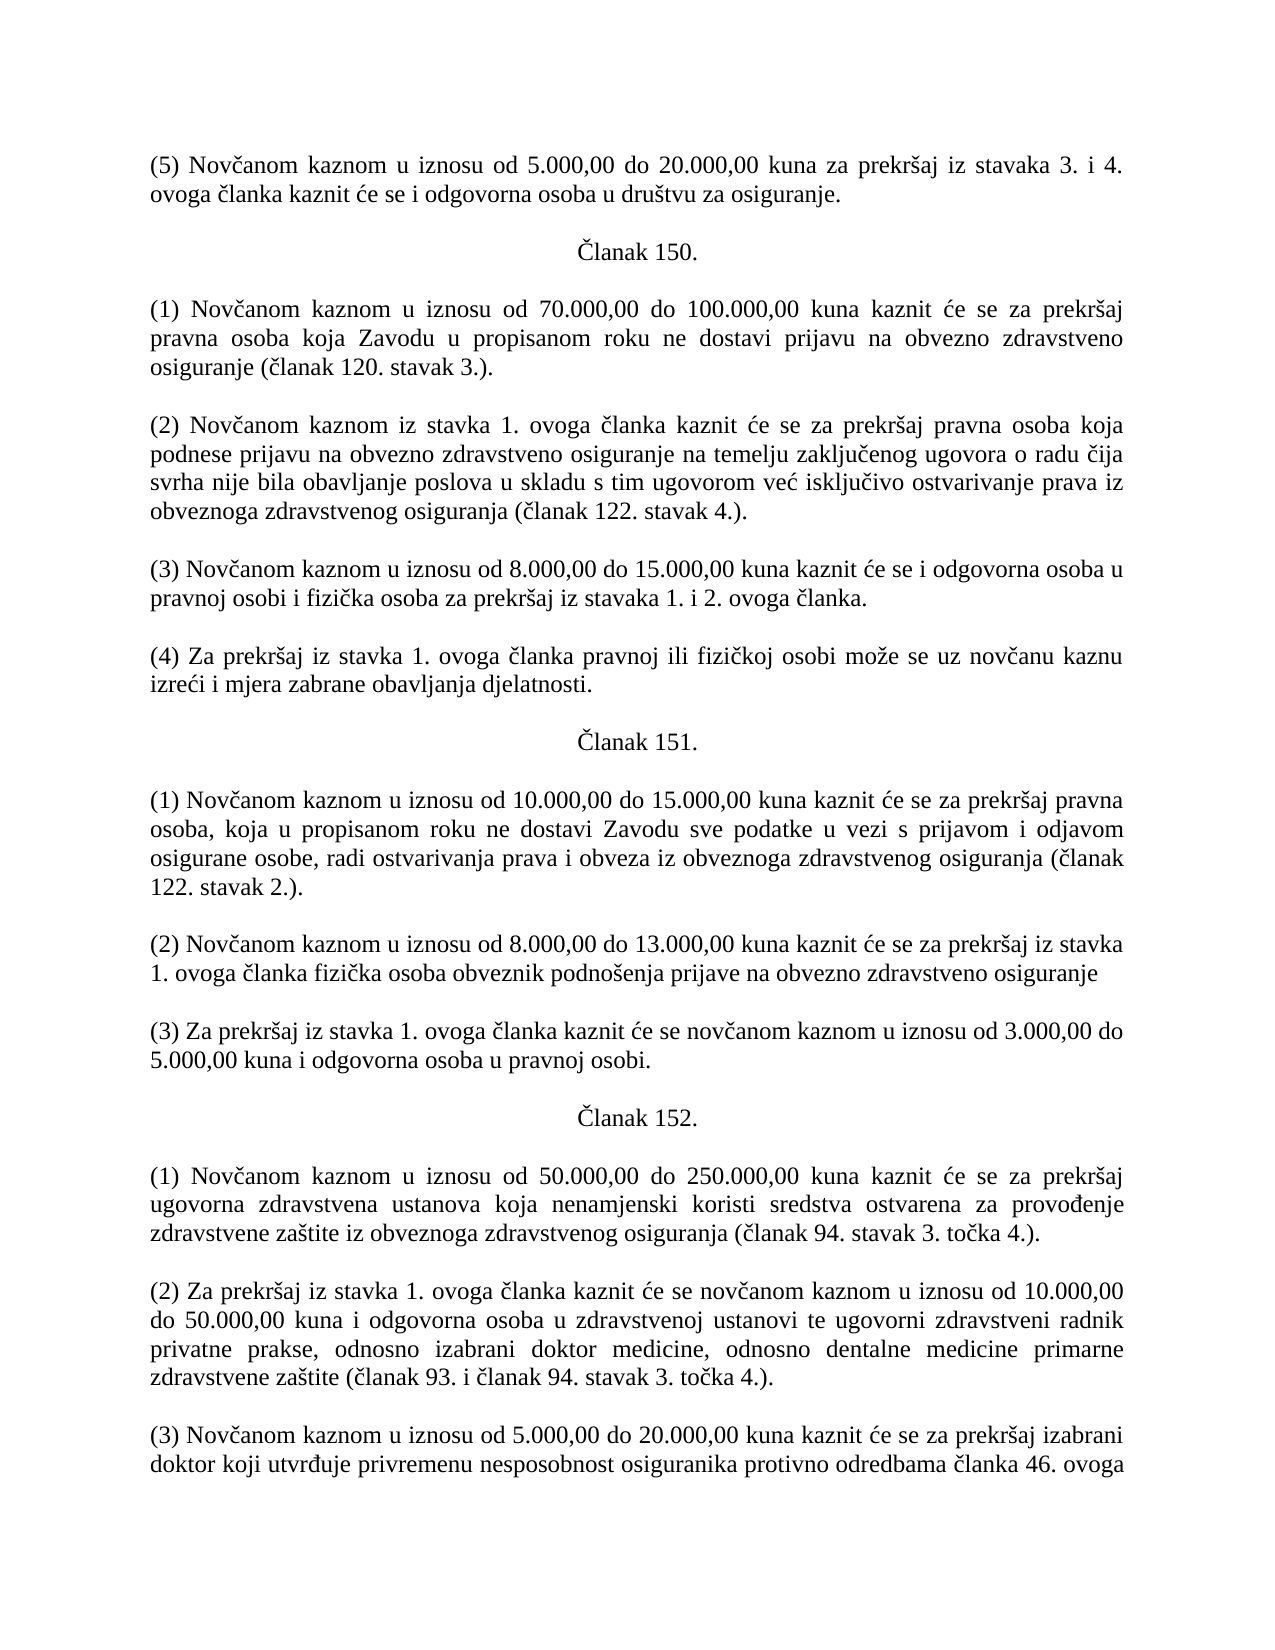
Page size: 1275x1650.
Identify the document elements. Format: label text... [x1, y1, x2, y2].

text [150, 1420, 1125, 1478]
text (5) Novčanom kaznom u iznosu od 5.000,00 do 20.000,00 kuna za prekršaj iz stavaka 3. i 4. ovoga članka kaznit će se i odgovorna osoba u društvu za osiguranje. [150, 150, 1125, 207]
text (2) Novčanom kaznom iz stavka 1. ovoga članka kaznit će se za prekršaj pravna osoba koja podnese prijavu na obvezno zdravstveno osiguranje na temelju zaključenog ugovora o radu čija svrha nije bila obavljanje poslova u skladu s tim ugovorom već isključivo ostvarivanje prava iz obveznoga zdravstvenog osiguranja (članak 122. stavak 4.). [150, 410, 1125, 525]
text Članak 150. [150, 237, 1125, 265]
text Članak 152. [150, 1103, 1125, 1132]
text (2) Za prekršaj iz stavka 1. ovoga članka kaznit će se novčanom kaznom u iznosu od 10.000,00 do 50.000,00 kuna i odgovorna osoba u zdravstvenoj ustanovi te ugovorni zdravstveni radnik privatne prakse, odnosno izabrani doktor medicine, odnosno dentalne medicine primarne zdravstvene zaštite (članak 93. i članak 94. stavak 3. točka 4.). [150, 1276, 1125, 1391]
text (1) Novčanom kaznom u iznosu od 50.000,00 do 250.000,00 kuna kaznit će se za prekršaj ugovorna zdravstvena ustanova koja nenamjenski koristi sredstva ostvarena za provođenje zdravstvene zaštite iz obveznoga zdravstvenog osiguranja (članak 94. stavak 3. točka 4.). [150, 1161, 1125, 1247]
text (2) Novčanom kaznom u iznosu od 8.000,00 do 13.000,00 kuna kaznit će se za prekršaj iz stavka 1. ovoga članka fizička osoba obveznik podnošenja prijave na obvezno zdravstveno osiguranje [150, 929, 1125, 987]
text Članak 151. [150, 727, 1125, 756]
text (1) Novčanom kaznom u iznosu od 10.000,00 do 15.000,00 kuna kaznit će se za prekršaj pravna osoba, koja u propisanom roku ne dostavi Zavodu sve podatke u vezi s prijavom i odjavom osigurane osobe, radi ostvarivanja prava i obveza iz obveznoga zdravstvenog osiguranja (članak 122. stavak 2.). [150, 785, 1125, 900]
text (4) Za prekršaj iz stavka 1. ovoga članka pravnoj ili fizičkoj osobi može se uz novčanu kaznu izreći i mjera zabrane obavljanja djelatnosti. [150, 641, 1125, 698]
text (3) Za prekršaj iz stavka 1. ovoga članka kaznit će se novčanom kaznom u iznosu od 3.000,00 do 5.000,00 kuna i odgovorna osoba u pravnoj osobi. [150, 1016, 1125, 1074]
text (1) Novčanom kaznom u iznosu od 70.000,00 do 100.000,00 kuna kaznit će se za prekršaj pravna osoba koja Zavodu u propisanom roku ne dostavi prijavu na obvezno zdravstveno osiguranje (članak 120. stavak 3.). [150, 294, 1125, 381]
text (3) Novčanom kaznom u iznosu od 8.000,00 do 15.000,00 kuna kaznit će se i odgovorna osoba u pravnoj osobi i fizička osoba za prekršaj iz stavaka 1. i 2. ovoga članka. [150, 554, 1125, 612]
